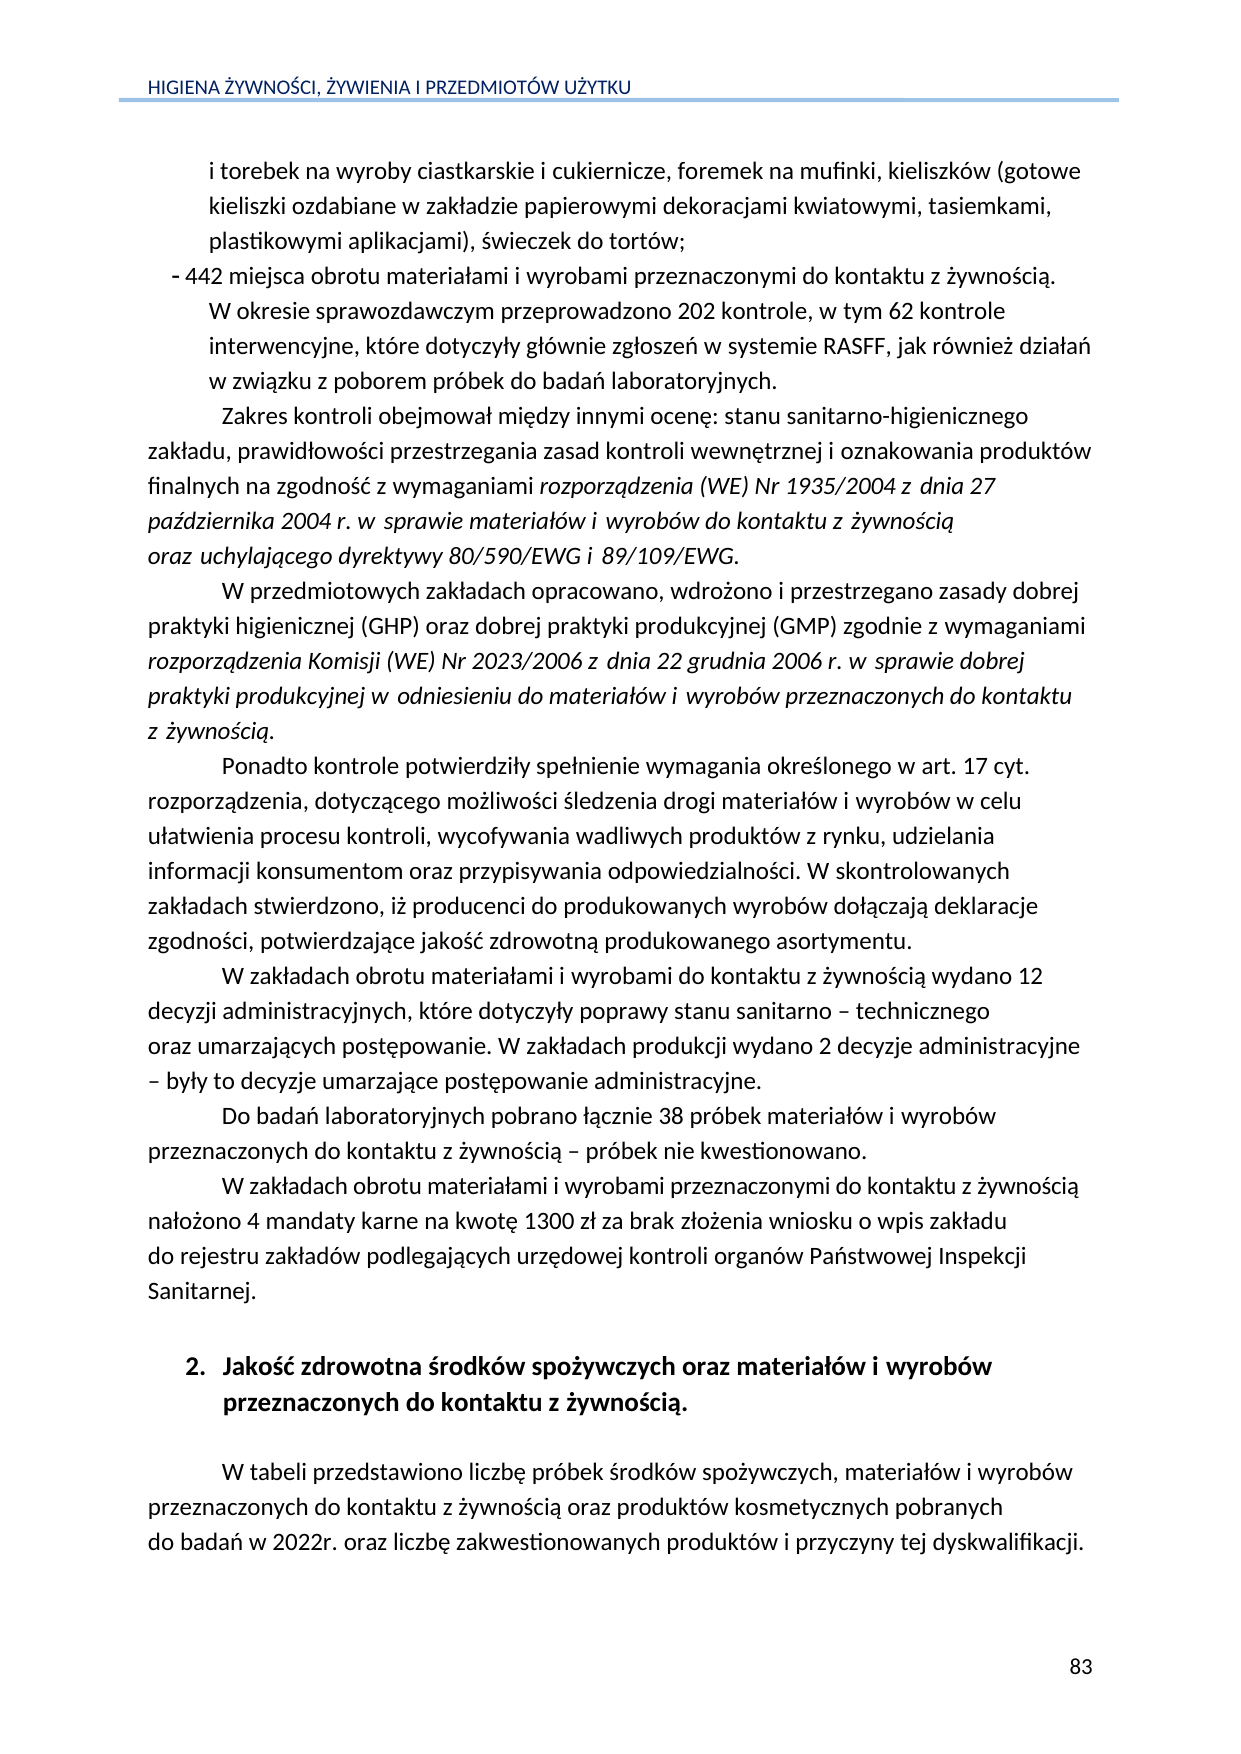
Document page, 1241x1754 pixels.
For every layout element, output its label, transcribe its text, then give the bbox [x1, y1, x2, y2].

text W zakładach obrotu materiałami i wyrobami do kontaktu z żywnością wydano 12 decyzji administracyjnych, które dotyczyły poprawy stanu sanitarno – technicznego oraz umarzających postępowanie. W zakładach produkcji wydano 2 decyzje administracyjne – były to decyzje umarzające postępowanie administracyjne. [148, 960, 1092, 1096]
text Ponadto kontrole potwierdziły spełnienie wymagania określonego w art. 17 cyt. rozporządzenia, dotyczącego możliwości śledzenia drogi materiałów i wyrobów w celu ułatwienia procesu kontroli, wycofywania wadliwych produktów z rynku, udzielania informacji konsumentom oraz przypisywania odpowiedzialności. W skontrolowanych zakładach stwierdzono, iż producenci do produkowanych wyrobów dołączają deklaracje zgodności, potwierdzające jakość zdrowotną produkowanego asortymentu. [148, 750, 1092, 956]
text W przedmiotowych zakładach opracowano, wdrożono i przestrzegano zasady dobrej praktyki higienicznej (GHP) oraz dobrej praktyki produkcyjnej (GMP) zgodnie z wymaganiami rozporządzenia Komisji (WE) Nr 2023/2006 z dnia 22 grudnia 2006 r. w sprawie dobrej praktyki produkcyjnej w odniesieniu do materiałów i wyrobów przeznaczonych do kontaktu z żywnością. [148, 575, 1092, 746]
text W zakładach obrotu materiałami i wyrobami przeznaczonymi do kontaktu z żywnością nałożono 4 mandaty karne na kwotę 1300 zł za brak złożenia wniosku o wpis zakładu do rejestru zakładów podlegających urzędowej kontroli organów Państwowej Inspekcji Sanitarnej. [148, 1170, 1092, 1306]
text 442 miejsca obrotu materiałami i wyrobami przeznaczonymi do kontaktu z żywnością. W okresie sprawozdawczym przeprowadzono 202 kontrole, w tym 62 kontrole interwencyjne, które dotyczyły głównie zgłoszeń w systemie RASFF, jak również działań w związku z poborem próbek do badań laboratoryjnych. [171, 260, 1092, 396]
text W tabeli przedstawiono liczbę próbek środków spożywczych, materiałów i wyrobów przeznaczonych do kontaktu z żywnością oraz produktów kosmetycznych pobranych do badań w 2022r. oraz liczbę zakwestionowanych produktów i przyczyny tej dyskwalifikacji. [148, 1456, 1092, 1556]
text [171, 155, 1092, 256]
text Zakres kontroli obejmował między innymi ocenę: stanu sanitarno-higienicznego zakładu, prawidłowości przestrzegania zasad kontroli wewnętrznej i oznakowania produktów finalnych na zgodność z wymaganiami rozporządzenia (WE) Nr 1935/2004 z dnia 27 października 2004 r. w sprawie materiałów i wyrobów do kontaktu z żywnością oraz uchylającego dyrektywy 80/590/EWG i 89/109/EWG. [148, 400, 1092, 571]
text Do badań laboratoryjnych pobrano łącznie 38 próbek materiałów i wyrobów przeznaczonych do kontaktu z żywnością – próbek nie kwestionowano. [148, 1100, 1092, 1166]
subtitle Jakość zdrowotna środków spożywczych oraz materiałów i wyrobów przeznaczonych do kontaktu z żywnością. [185, 1349, 1092, 1418]
